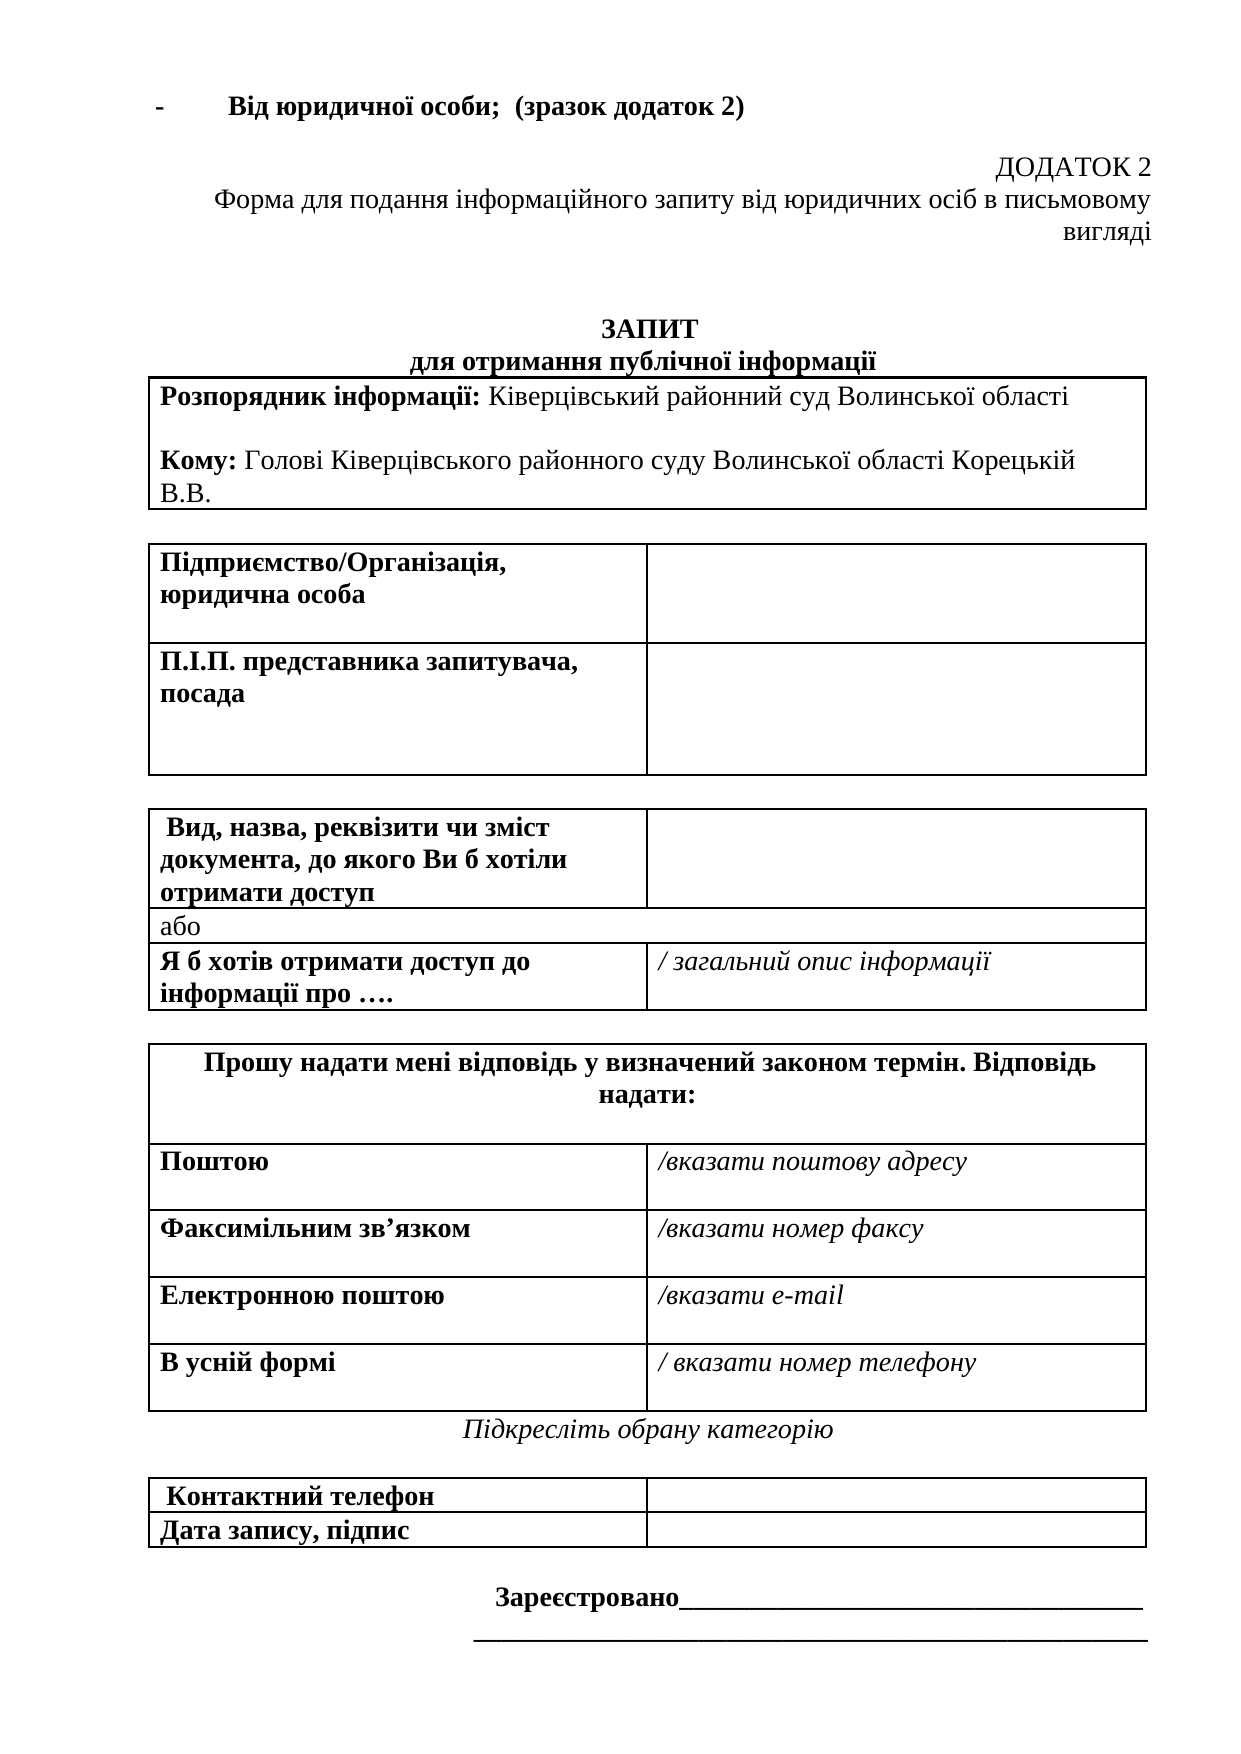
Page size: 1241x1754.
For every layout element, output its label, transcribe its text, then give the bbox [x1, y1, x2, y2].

table_header Підприємство/Організація, юридична особа [150, 545, 646, 642]
table_cell [648, 644, 1145, 773]
table_cell Я б хотів отримати доступ до інформації про …. [150, 944, 646, 1009]
text ДОДАТОК 2 [148, 150, 1152, 182]
table_cell Поштою [150, 1145, 646, 1209]
table_cell / загальний опис інформації [648, 944, 1145, 1009]
table_cell Електронною поштою [150, 1278, 646, 1343]
table_cell Факсимільним зв’язком [150, 1211, 646, 1276]
table_header [648, 545, 1145, 642]
text для отримання публічної інформації [148, 344, 1152, 376]
table_cell або [150, 909, 1145, 942]
text Форма для подання інформаційного запиту від юридичних осіб в письмовому вигляді [148, 182, 1152, 247]
table_cell /вказати поштову адресу [648, 1145, 1145, 1209]
table_header [648, 1479, 1145, 1511]
text ________________________________________________ [148, 1613, 1152, 1645]
table_header Контактний телефон [150, 1479, 646, 1511]
table_cell / вказати номер телефону [648, 1345, 1145, 1410]
text Підкресліть обрану категорію [148, 1412, 1152, 1444]
table_cell П.І.П. представника запитувача, посада [150, 644, 646, 773]
table_cell В усній формі [150, 1345, 646, 1410]
table_cell /вказати номер факсу [648, 1211, 1145, 1276]
table_cell [648, 1513, 1145, 1546]
table_header Прошу надати мені відповідь у визначений законом термін. Відповідь надати: [150, 1045, 1145, 1142]
table_header [648, 810, 1145, 907]
table_header Вид, назва, реквізити чи зміст документа, до якого Ви б хотіли отримати доступ [150, 810, 646, 907]
text Зареєстровано_________________________________ [148, 1580, 1152, 1613]
table_header Розпорядник інформації: Ківерцівський районний суд Волинської області Кому: Голові Ківерцівського районного суду Волинської області Корецькій В.В. [150, 379, 1145, 508]
text - Від юридичної особи; (зразок додаток 2) [148, 88, 1152, 121]
table_cell Дата запису, підпис [150, 1513, 646, 1546]
text ЗАПИТ [148, 312, 1152, 344]
table_cell /вказати е-mail [648, 1278, 1145, 1343]
